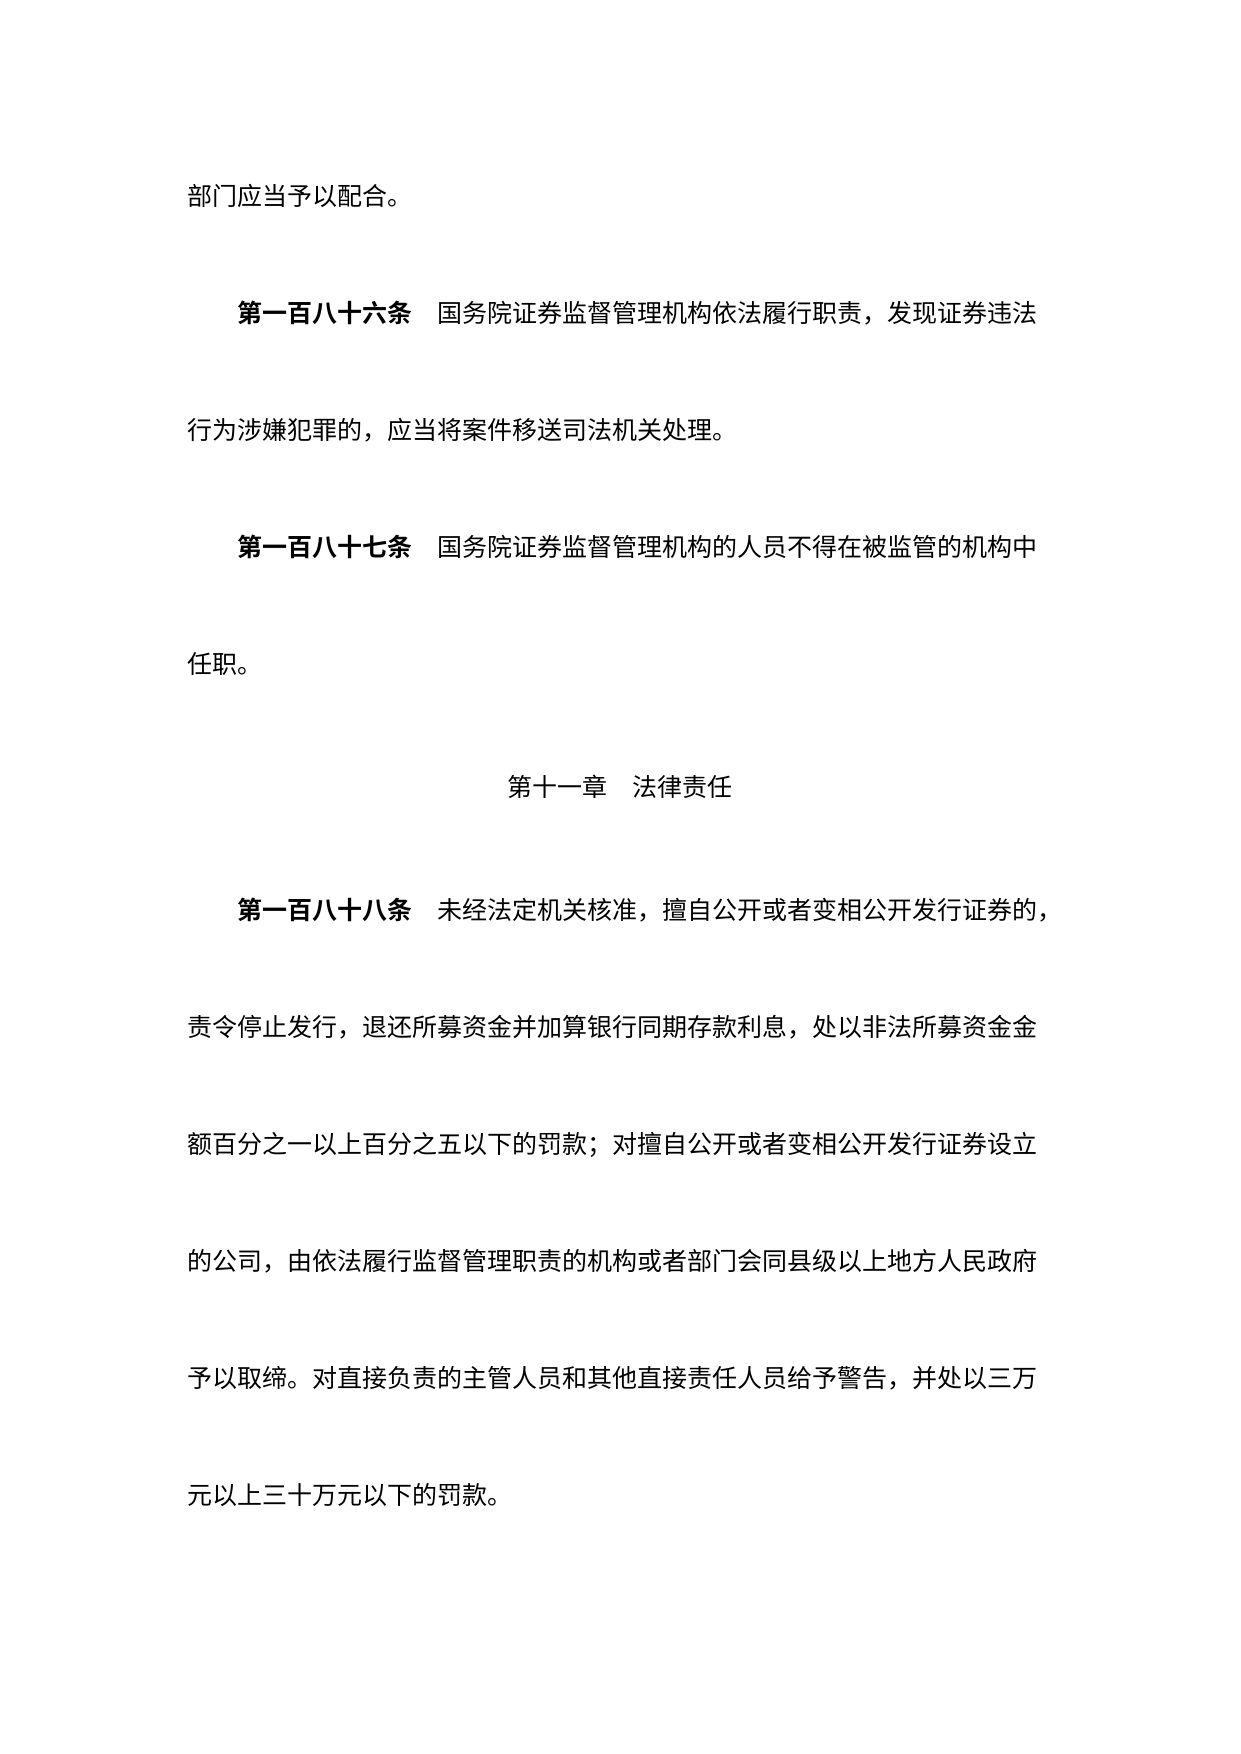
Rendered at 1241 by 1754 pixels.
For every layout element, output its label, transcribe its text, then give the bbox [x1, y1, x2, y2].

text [187, 876, 1053, 1526]
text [187, 162, 1053, 695]
text 第十一章 法律责任 [187, 753, 1053, 818]
